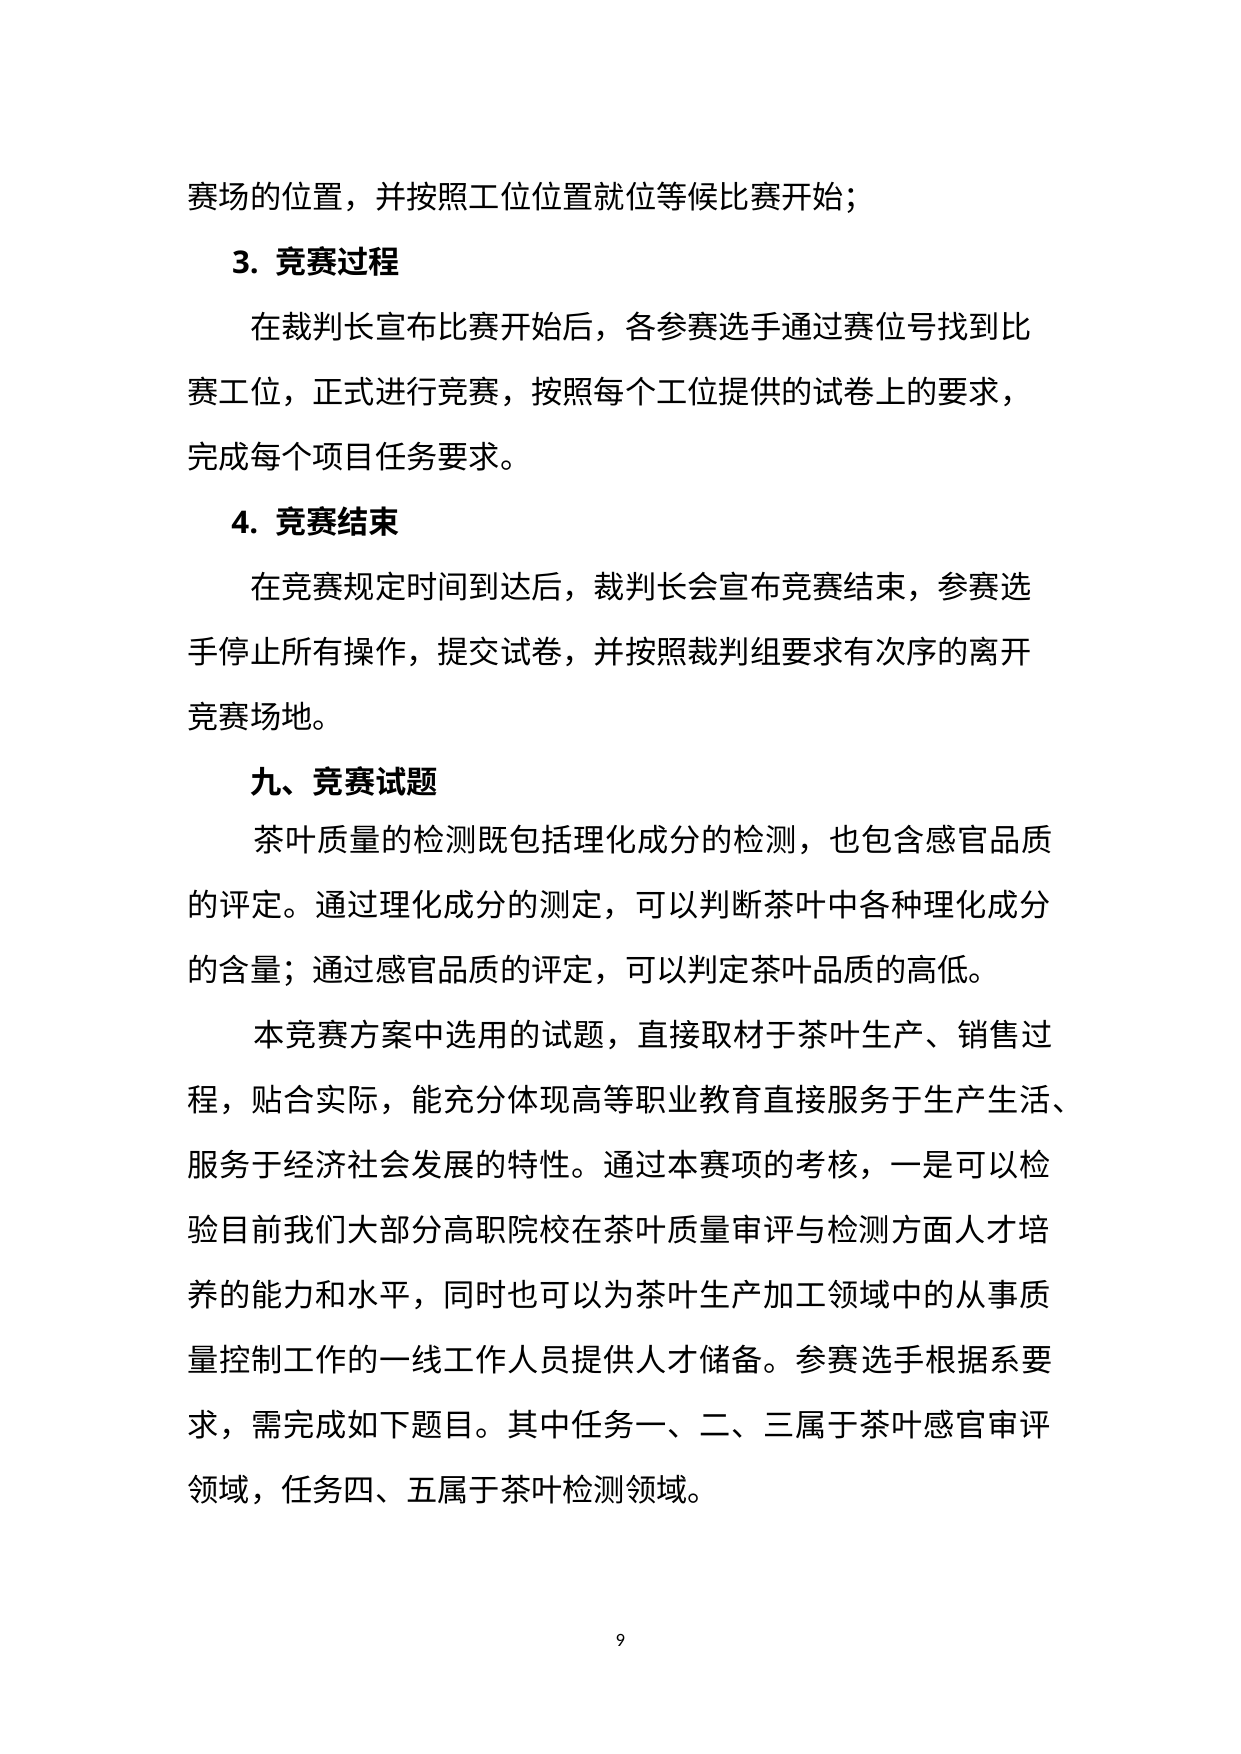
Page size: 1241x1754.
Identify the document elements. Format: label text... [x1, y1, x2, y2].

text 在裁判长宣布比赛开始后，各参赛选手通过赛位号找到比赛工位，正式进行竞赛，按照每个工位提供的试卷上的要求，完成每个项目任务要求。 [187, 292, 1053, 487]
text 九、竞赛试题 [187, 747, 1053, 805]
text 在竞赛规定时间到达后，裁判长会宣布竞赛结束，参赛选手停止所有操作，提交试卷，并按照裁判组要求有次序的离开竞赛场地。 [187, 552, 1053, 747]
list 竞赛结束 [231, 487, 1053, 552]
text 茶叶质量的检测既包括理化成分的检测，也包含感官品质的评定。通过理化成分的测定，可以判断茶叶中各种理化成分的含量；通过感官品质的评定，可以判定茶叶品质的高低。 [187, 805, 1053, 1000]
list 竞赛过程 [187, 227, 1053, 292]
text 本竞赛方案中选用的试题，直接取材于茶叶生产、销售过程，贴合实际，能充分体现高等职业教育直接服务于生产生活、服务于经济社会发展的特性。通过本赛项的考核，一是可以检验目前我们大部分高职院校在茶叶质量审评与检测方面人才培养的能力和水平，同时也可以为茶叶生产加工领域中的从事质量控制工作的一线工作人员提供人才储备。参赛选手根据系要求，需完成如下题目。其中任务一、二、三属于茶叶感官审评领域，任务四、五属于茶叶检测领域。 [187, 1000, 1053, 1520]
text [187, 162, 1053, 227]
